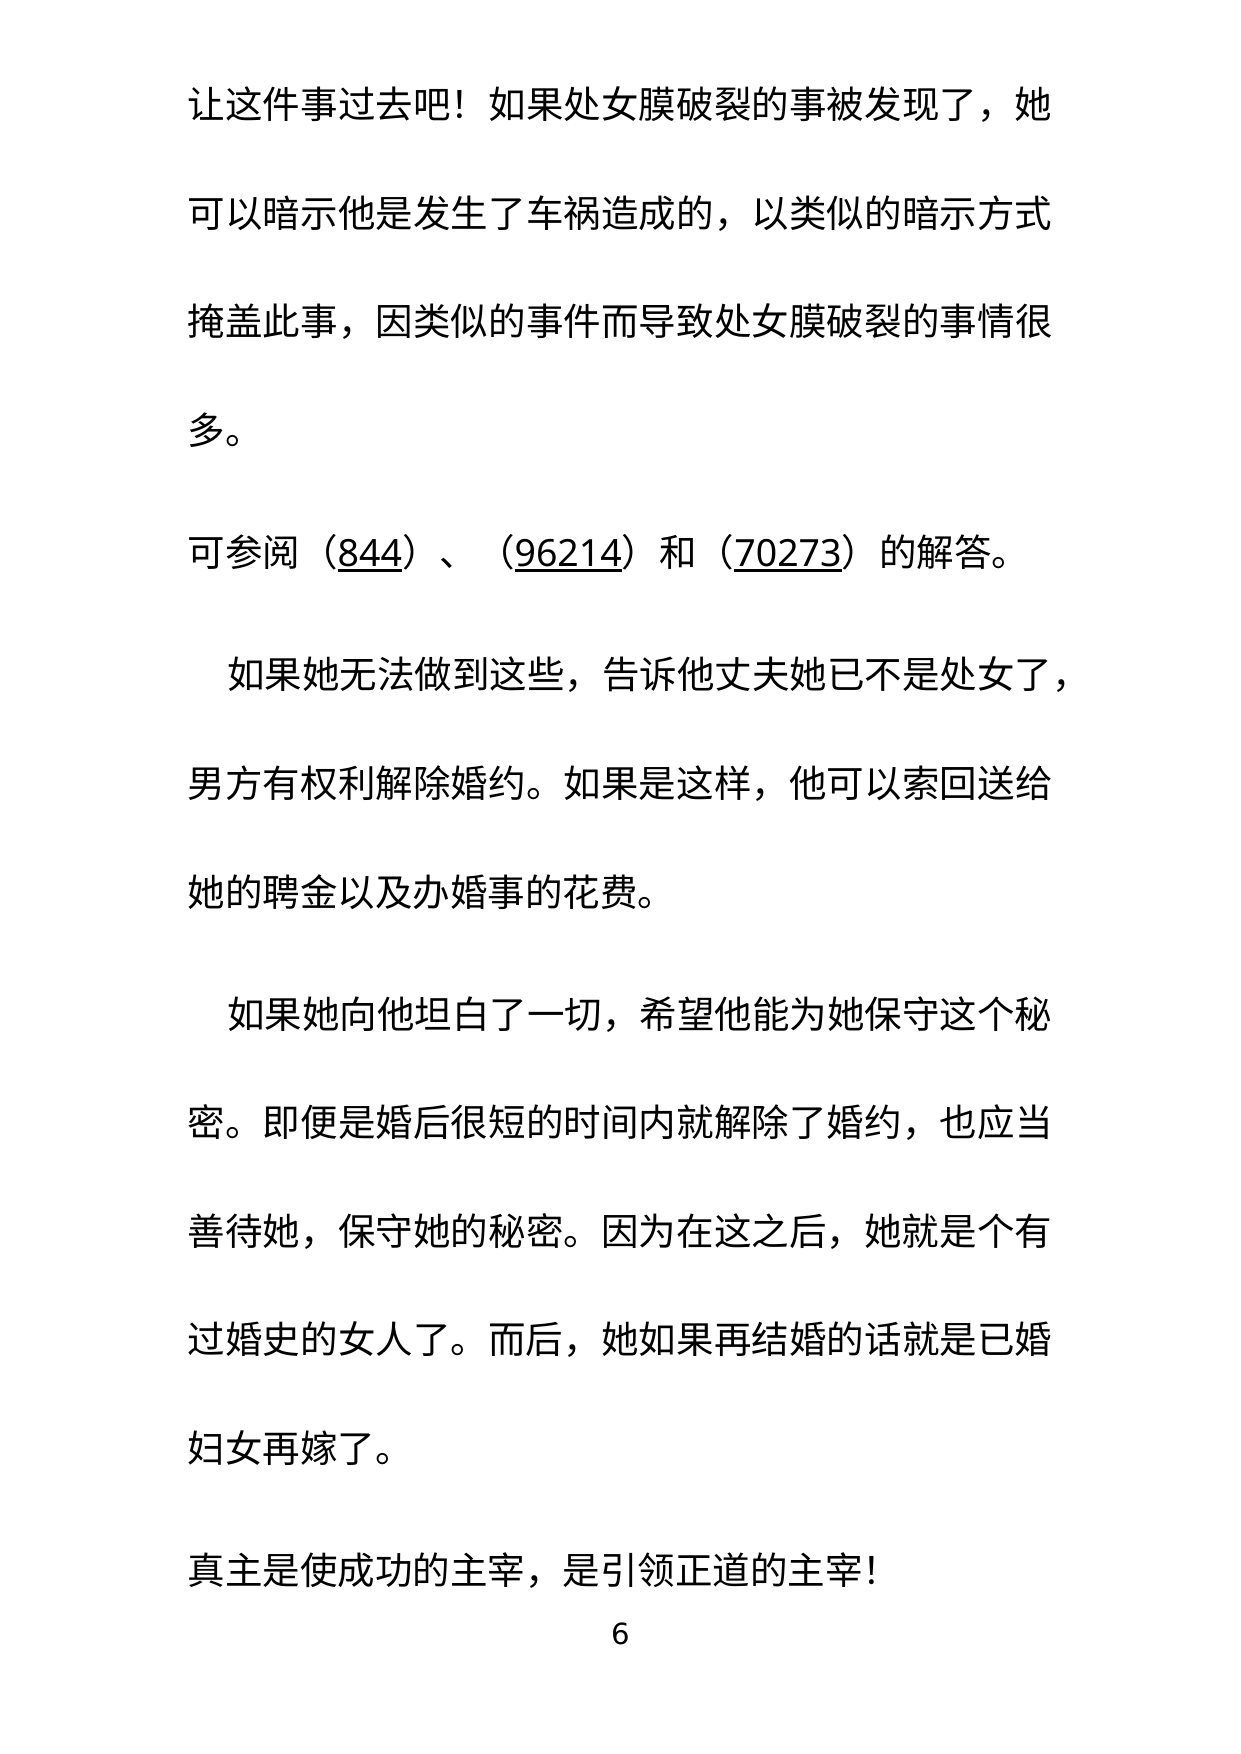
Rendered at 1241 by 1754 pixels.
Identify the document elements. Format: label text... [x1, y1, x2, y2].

text 如果她无法做到这些，告诉他丈夫她已不是处女了，男方有权利解除婚约。如果是这样，他可以索回送给她的聘金以及办婚事的花费。 [187, 645, 1053, 917]
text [187, 75, 1053, 455]
text 可参阅（844）、（96214）和（70273）的解答。 [187, 523, 1053, 577]
text 真主是使成功的主宰，是引领正道的主宰！ [187, 1541, 1053, 1595]
text 如果她向他坦白了一切，希望他能为她保守这个秘密。即便是婚后很短的时间内就解除了婚约，也应当善待她，保守她的秘密。因为在这之后，她就是个有过婚史的女人了。而后，她如果再结婚的话就是已婚妇女再嫁了。 [187, 984, 1053, 1473]
